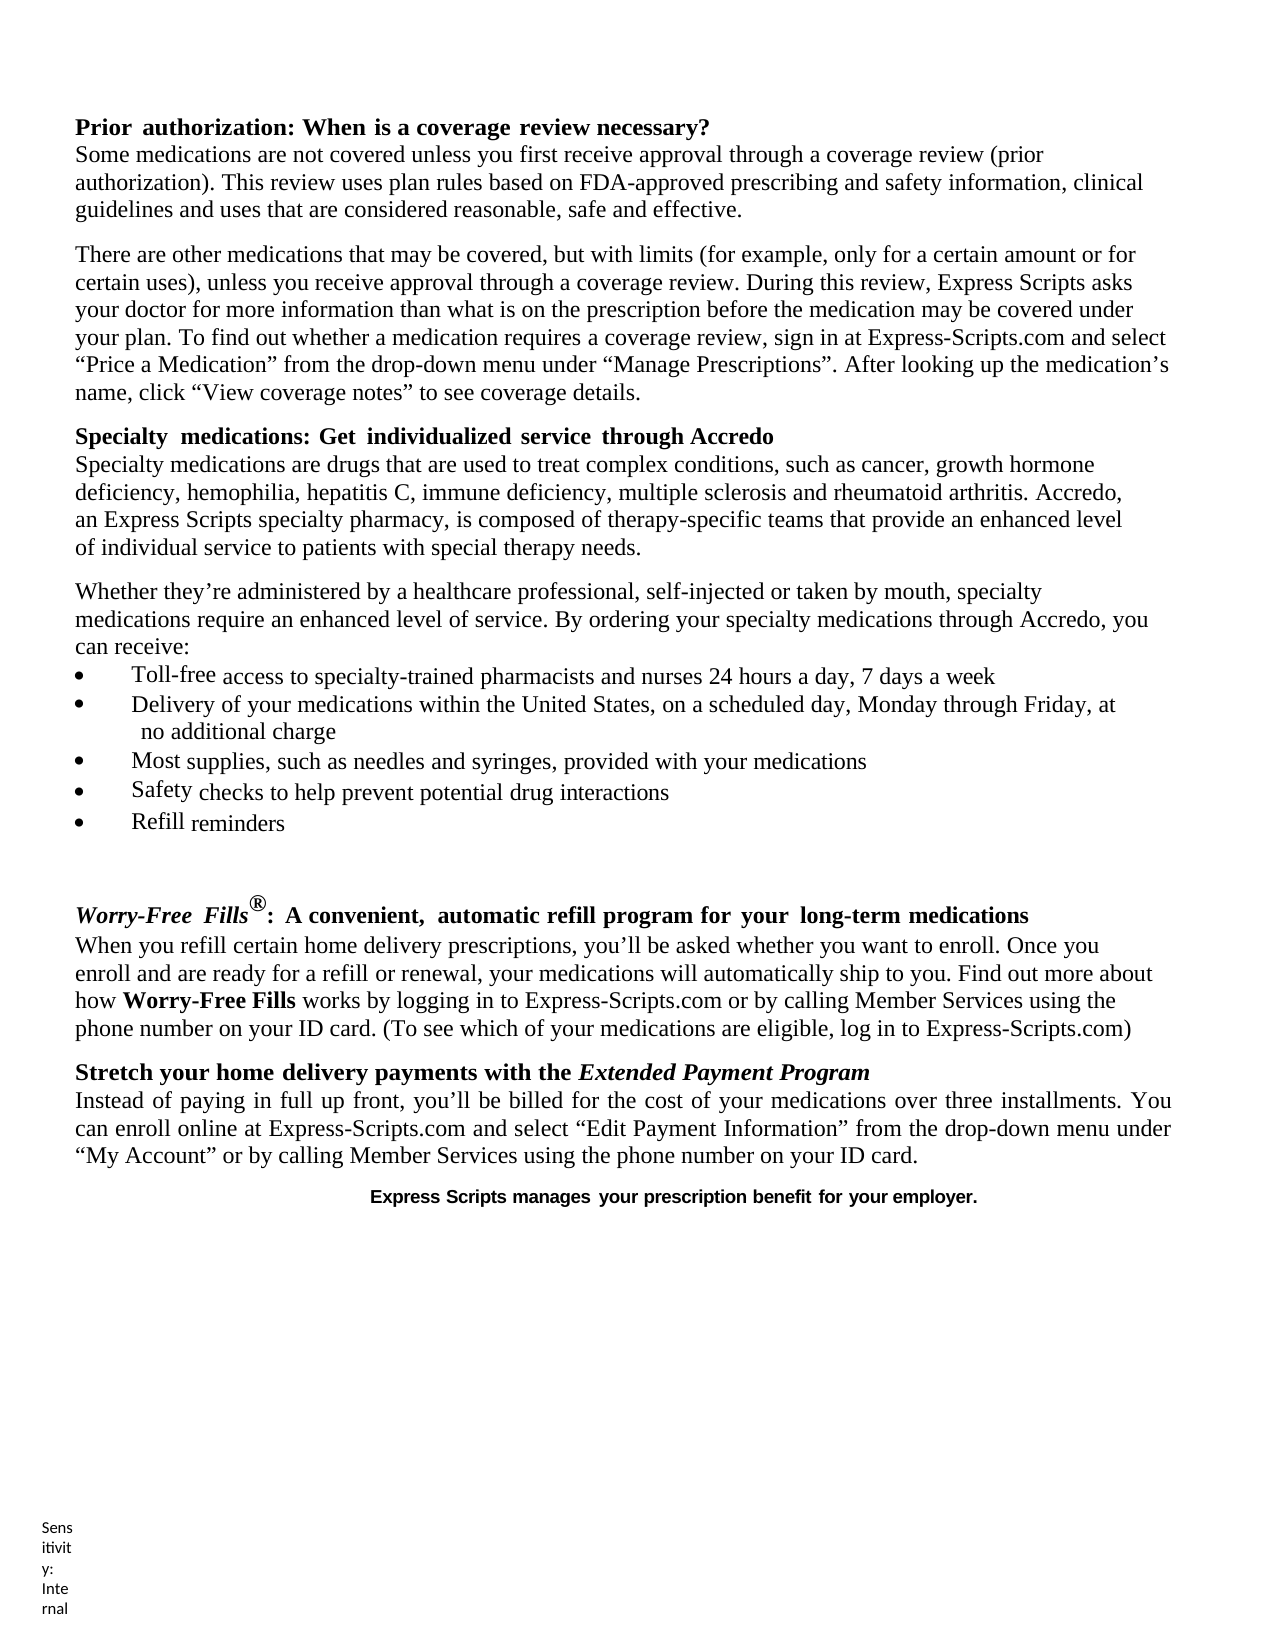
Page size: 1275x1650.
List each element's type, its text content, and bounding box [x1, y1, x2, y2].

text When you refill certain home delivery prescriptions, you’ll be asked whether you want to enroll. Once you enroll and are ready for a refill or renewal, your medications will automatically ship to you. Find out more about how Worry-Free Fills works by logging in to Express-Scripts.com or by calling Member Services using the phone number on your ID card. (To see which of your medications are eligible, log in to Express-Scripts.com) [75, 931, 1159, 1042]
text Instead of paying in full up front, you’ll be billed for the cost of your medications over three installments. You can enroll online at Express-Scripts.com and select “Edit Payment Information” from the drop-down menu under “My Account” or by calling Member Services using the phone number on your ID card. [75, 1086, 1172, 1169]
subtitle Prior authorization: When is a coverage review necessary? [75, 113, 1219, 141]
text authorization). This review uses plan rules based on FDA-approved prescribing and safety information, clinical guidelines and uses that are considered reasonable, safe and effective. [75, 168, 1219, 223]
text There are other medications that may be covered, but with limits (for example, only for a certain amount or for certain uses), unless you receive approval through a coverage review. During this review, Express Scripts asks your doctor for more information than what is on the prescription before the medication may be covered under your plan. To find out whether a medication requires a coverage review, sign in at Express-Scripts.com and select “Price a Medication” from the drop-down menu under “Manage Prescriptions”. After looking up the medication’s name, click “View coverage notes” to see coverage details. [75, 240, 1176, 406]
text Some medications are not covered unless you first receive approval through a coverage review (prior [75, 141, 1219, 168]
text Whether they’re administered by a healthcare professional, self-injected or taken by mouth, specialty medications require an enhanced level of service. By ordering your specialty medications through Accredo, you can receive: [75, 577, 1157, 660]
text Specialty medications are drugs that are used to treat complex conditions, such as cancer, growth hormone deficiency, hemophilia, hepatitis C, immune deficiency, multiple sclerosis and rheumatoid arthritis. Accredo, an Express Scripts specialty pharmacy, is composed of therapy-specific teams that provide an enhanced level of individual service to patients with special therapy needs. [75, 450, 1133, 560]
list Most supplies, such as needles and syringes, provided with your medications [75, 745, 1219, 775]
list Delivery of your medications within the United States, on a scheduled day, Monday through Friday, at no additional charge [75, 690, 1141, 745]
text Express Scripts manages your prescription benefit for your employer. [370, 1186, 1219, 1207]
list Refill reminders [75, 806, 1219, 838]
list Safety checks to help prevent potential drug interactions [75, 775, 1219, 806]
subtitle Specialty medications: Get individualized service through Accredo [75, 423, 1219, 450]
list Toll-free access to specialty-trained pharmacists and nurses 24 hours a day, 7 days a week [75, 660, 1219, 690]
text Stretch your home delivery payments with the Extended Payment Program [75, 1059, 1219, 1086]
subtitle Worry-Free Fills®: A convenient, automatic refill program for your long-term medications [75, 893, 1219, 931]
